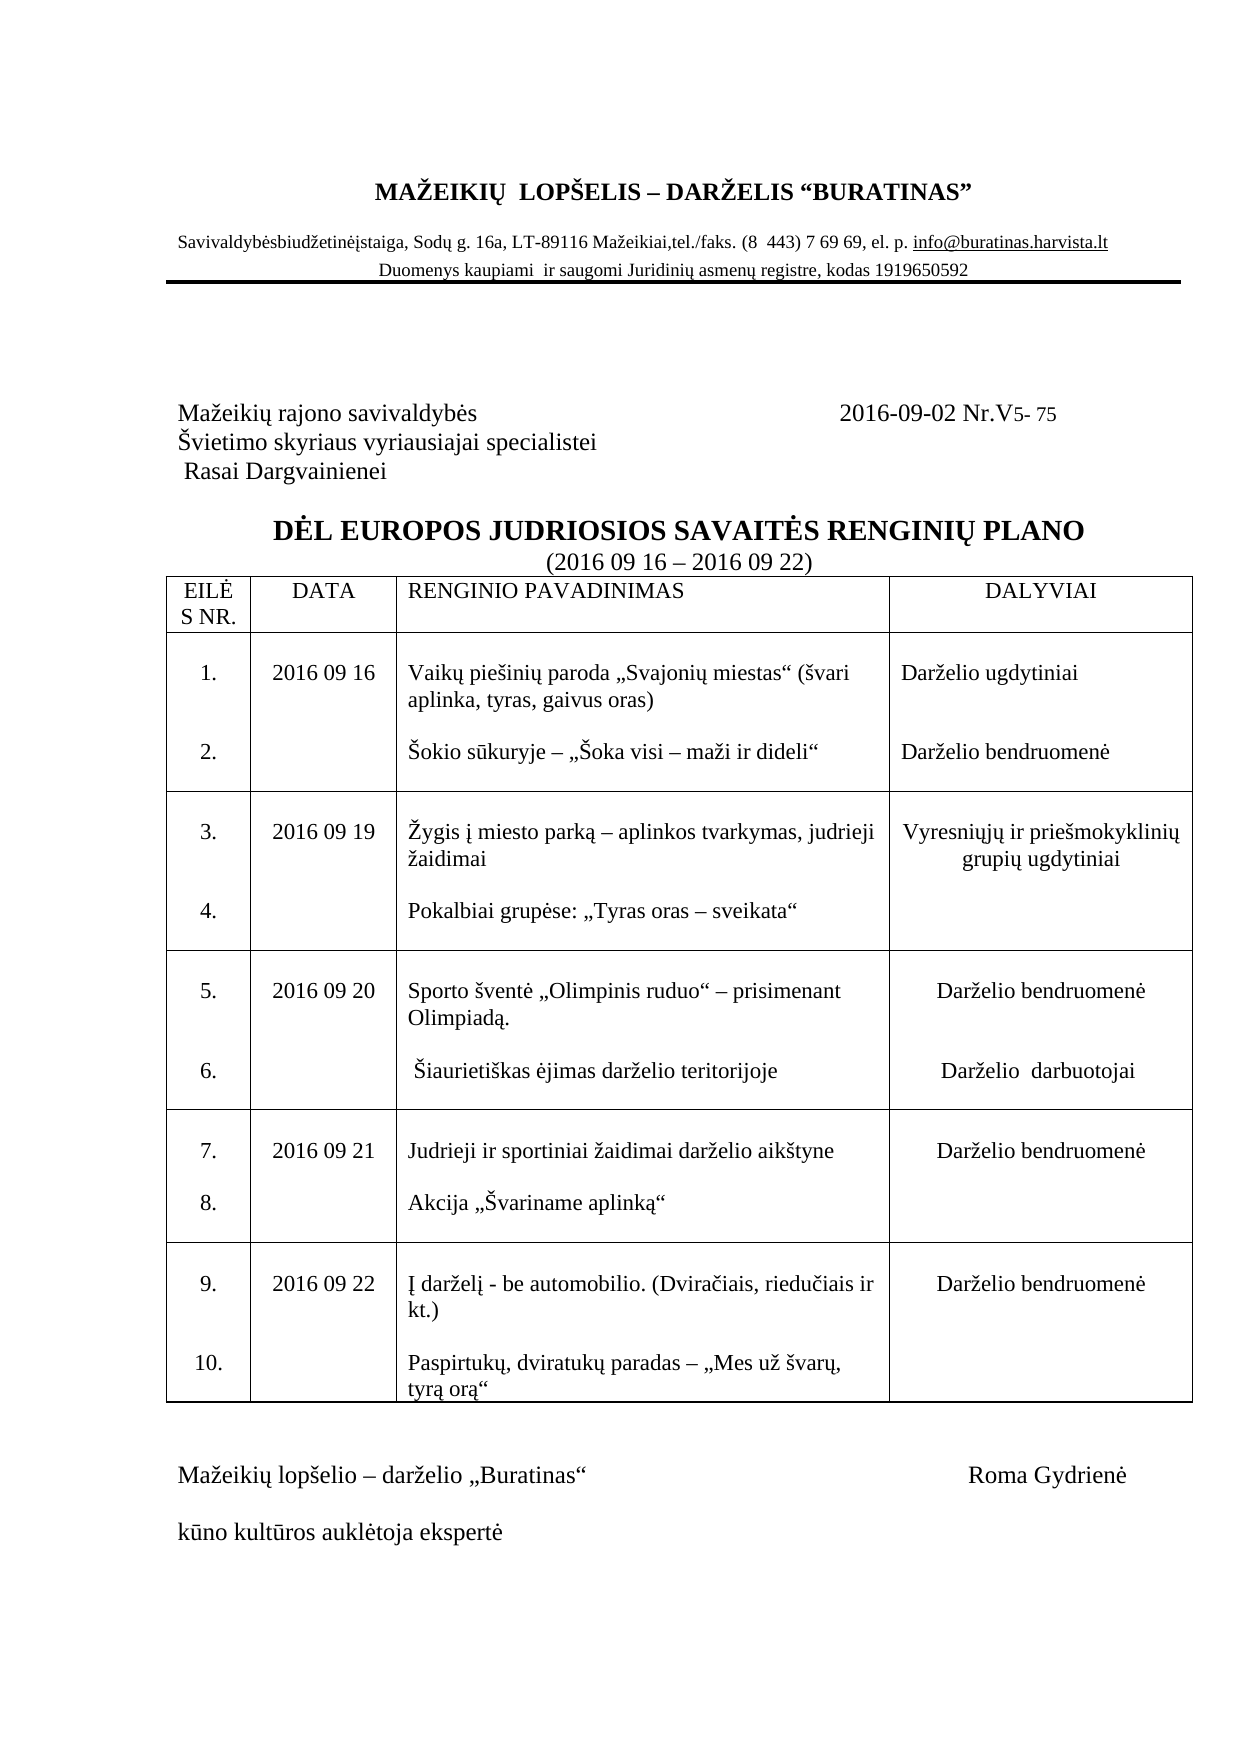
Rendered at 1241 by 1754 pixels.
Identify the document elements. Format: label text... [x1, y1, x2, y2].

table_cell 1. 2. [167, 633, 250, 791]
table_cell Sporto šventė „Olimpinis ruduo“ – prisimenant Olimpiadą. Šiaurietiškas ėjimas darželio teritorijoje [397, 951, 889, 1109]
table_cell Darželio bendruomenė [890, 1243, 1192, 1401]
text Mažeikių lopšelio – darželio „Buratinas“ Roma Gydrienė [177, 1460, 1181, 1489]
text (2016 09 16 – 2016 09 22) [177, 547, 1181, 576]
table_header MAŽEIKIŲ LOPŠELIS – DARŽELIS “BURATINAS” Savivaldybėsbiudžetinėįstaiga, Sodų g. 16a, LT-89116 Mažeikiai,tel./faks. (8 443) 7 69 69, el. p. info@buratinas.harvista.lt Duomenys kaupiami ir saugomi Juridinių asmenų registre, kodas 1919650592 [166, 177, 1181, 280]
table_cell Vaikų piešinių paroda „Svajonių miestas“ (švari aplinka, tyras, gaivus oras) Šokio sūkuryje – „Šoka visi – maži ir dideli“ [397, 633, 889, 791]
table_cell Judrieji ir sportiniai žaidimai darželio aikštyne Akcija „Švariname aplinką“ [397, 1110, 889, 1242]
table_cell 5. 6. [167, 951, 250, 1109]
table_header EILĖS NR. [167, 577, 250, 632]
table_cell Į darželį - be automobilio. (Dviračiais, riedučiais ir kt.) Paspirtukų, dviratukų paradas – „Mes už švarų, tyrą orą“ [397, 1243, 889, 1401]
text Švietimo skyriaus vyriausiajai specialistei [177, 427, 1181, 456]
table_header DATA [251, 577, 396, 632]
table_cell Žygis į miesto parką – aplinkos tvarkymas, judrieji žaidimai Pokalbiai grupėse: „Tyras oras – sveikata“ [397, 792, 889, 950]
table_header RENGINIO PAVADINIMAS [397, 577, 889, 632]
table_cell 3. 4. [167, 792, 250, 950]
table_cell 7. 8. [167, 1110, 250, 1242]
table_cell Darželio bendruomenė Darželio darbuotojai [890, 951, 1192, 1109]
table_cell 9. 10. [167, 1243, 250, 1401]
table_cell Vyresniųjų ir priešmokyklinių grupių ugdytiniai [890, 792, 1192, 950]
table_cell 2016 09 20 [251, 951, 396, 1109]
table_cell Darželio ugdytiniai Darželio bendruomenė [890, 633, 1192, 791]
table_cell 2016 09 21 [251, 1110, 396, 1242]
text Rasai Dargvainienei [177, 456, 1181, 485]
text Mažeikių rajono savivaldybės 2016-09-02 Nr.V5- 75 [177, 398, 1181, 427]
text DĖL EUROPOS JUDRIOSIOS SAVAITĖS RENGINIŲ PLANO [177, 513, 1181, 547]
table_cell 2016 09 19 [251, 792, 396, 950]
table_cell 2016 09 22 [251, 1243, 396, 1401]
table_cell Darželio bendruomenė [890, 1110, 1192, 1242]
table_header DALYVIAI [890, 577, 1192, 632]
table_cell 2016 09 16 [251, 633, 396, 791]
text kūno kultūros auklėtoja ekspertė [177, 1517, 1181, 1546]
